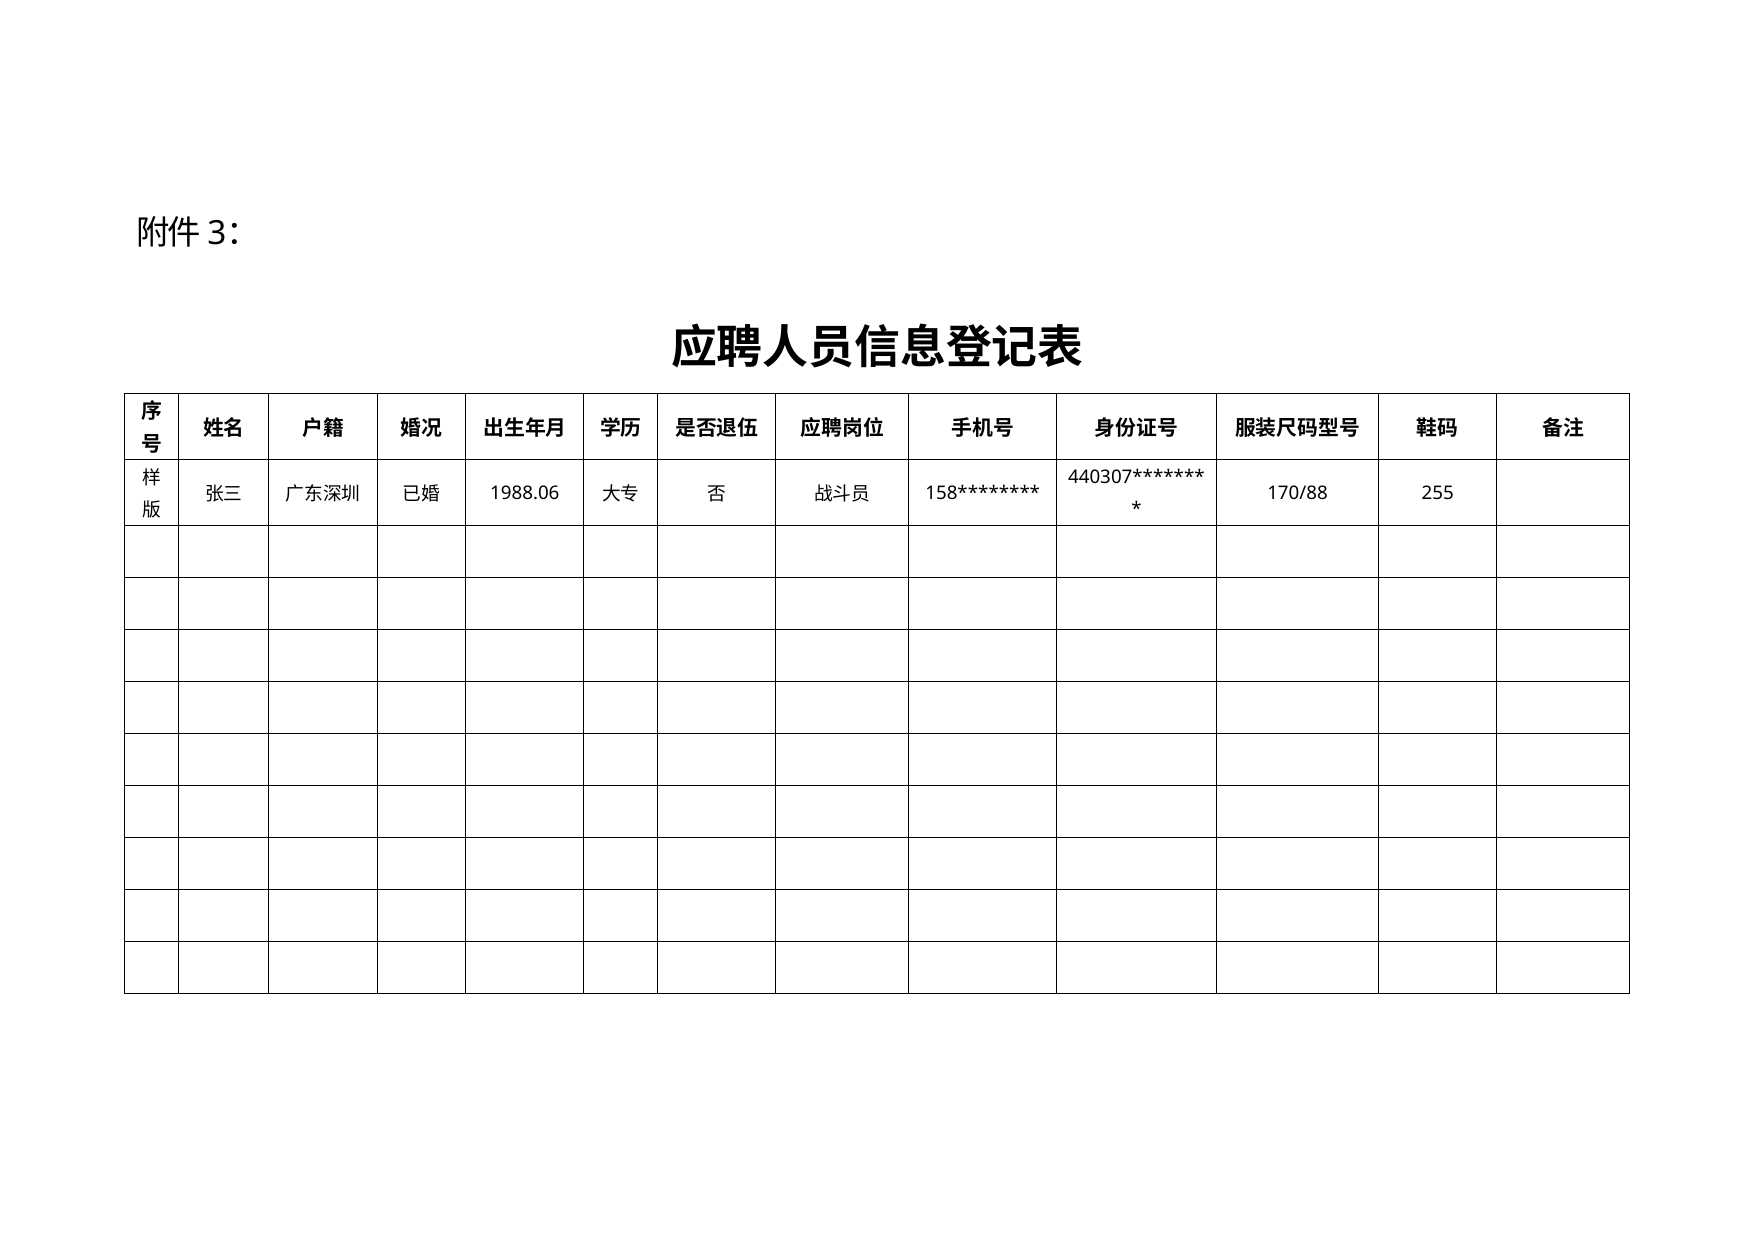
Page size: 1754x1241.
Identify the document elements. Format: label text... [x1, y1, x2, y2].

table_cell [1379, 890, 1496, 941]
table_cell [1497, 682, 1629, 733]
table_cell [378, 890, 465, 941]
table_cell [125, 734, 178, 784]
table_cell 广东深圳 [269, 460, 377, 525]
table_cell [1057, 526, 1216, 577]
table_cell [466, 682, 583, 733]
table_cell [1217, 682, 1378, 733]
table_cell [378, 786, 465, 837]
table_cell [1057, 890, 1216, 941]
table_cell [1497, 890, 1629, 941]
table_cell [378, 734, 465, 784]
table_cell [776, 682, 908, 733]
table_cell [1497, 630, 1629, 681]
table_cell [125, 786, 178, 837]
table_cell [776, 786, 908, 837]
table_cell 158******** [909, 460, 1056, 525]
table_cell [269, 942, 377, 992]
table_cell [658, 578, 775, 629]
table_cell [1217, 578, 1378, 629]
table_cell [179, 526, 268, 577]
table_cell [1217, 630, 1378, 681]
table_cell [1057, 942, 1216, 992]
table_cell [909, 838, 1056, 888]
table_cell [909, 578, 1056, 629]
table_cell [1057, 630, 1216, 681]
table_cell [1217, 890, 1378, 941]
table_cell [909, 942, 1056, 992]
table_cell [776, 838, 908, 888]
table_cell [269, 734, 377, 784]
table_cell 备注 [1497, 394, 1629, 459]
table_cell [179, 890, 268, 941]
table_cell 是否退伍 [658, 394, 775, 459]
table_cell 出生年月 [466, 394, 583, 459]
table_cell [909, 526, 1056, 577]
table_cell [909, 734, 1056, 784]
table_cell [269, 578, 377, 629]
table_cell [1497, 460, 1629, 525]
table_cell 鞋码 [1379, 394, 1496, 459]
table_cell 战斗员 [776, 460, 908, 525]
table_cell [1497, 942, 1629, 992]
table_cell [269, 838, 377, 888]
table_cell [658, 630, 775, 681]
table_cell [179, 942, 268, 992]
table_cell 大专 [584, 460, 657, 525]
table_cell [179, 630, 268, 681]
table_cell [1217, 942, 1378, 992]
table_cell [1057, 838, 1216, 888]
table_cell 255 [1379, 460, 1496, 525]
table_cell 170/88 [1217, 460, 1378, 525]
table_cell [658, 682, 775, 733]
table_cell [125, 890, 178, 941]
table_cell [179, 682, 268, 733]
table_cell [776, 578, 908, 629]
table_cell 应聘人员信息登记表 [125, 295, 1629, 393]
table_cell [378, 942, 465, 992]
table_cell 婚况 [378, 394, 465, 459]
table_cell 身份证号 [1057, 394, 1216, 459]
table_cell [125, 526, 178, 577]
table_cell [584, 942, 657, 992]
table_cell [1379, 942, 1496, 992]
table_cell [378, 578, 465, 629]
table_cell [378, 630, 465, 681]
table_cell 姓名 [179, 394, 268, 459]
table_cell [269, 526, 377, 577]
table_cell 服装尺码型号 [1217, 394, 1378, 459]
table_cell [1379, 526, 1496, 577]
table_cell [1497, 578, 1629, 629]
table_cell [466, 890, 583, 941]
table_cell [584, 578, 657, 629]
table_cell [378, 682, 465, 733]
table_cell [1217, 786, 1378, 837]
table_cell [909, 786, 1056, 837]
table_cell [1379, 578, 1496, 629]
table_header 附件3： [125, 198, 1629, 295]
table_cell [378, 838, 465, 888]
table_cell 样版 [125, 460, 178, 525]
table_cell [909, 682, 1056, 733]
table_cell [1217, 526, 1378, 577]
table_cell [466, 630, 583, 681]
table_cell [1379, 682, 1496, 733]
table_cell 学历 [584, 394, 657, 459]
table_cell 已婚 [378, 460, 465, 525]
table_cell [584, 682, 657, 733]
table_cell [584, 526, 657, 577]
table_cell [1057, 786, 1216, 837]
table_cell [1497, 786, 1629, 837]
table_cell 440307******** [1057, 460, 1216, 525]
table_cell [658, 786, 775, 837]
table_cell 张三 [179, 460, 268, 525]
table_cell [125, 682, 178, 733]
table_cell [1497, 734, 1629, 784]
table_cell [909, 630, 1056, 681]
table_cell [1379, 786, 1496, 837]
table_cell [1057, 578, 1216, 629]
table_cell [584, 630, 657, 681]
table_cell [179, 734, 268, 784]
table_cell [584, 734, 657, 784]
table_cell [584, 838, 657, 888]
table_cell [658, 734, 775, 784]
table_cell 应聘岗位 [776, 394, 908, 459]
table_cell [125, 630, 178, 681]
table_cell [125, 838, 178, 888]
table_cell [466, 578, 583, 629]
table_cell [776, 942, 908, 992]
table_cell [179, 838, 268, 888]
table_cell [466, 786, 583, 837]
table_cell [125, 942, 178, 992]
table_cell [125, 578, 178, 629]
table_cell [269, 682, 377, 733]
table_cell [658, 890, 775, 941]
table_cell [1217, 734, 1378, 784]
table_cell [179, 578, 268, 629]
table_cell [1057, 682, 1216, 733]
table_cell [269, 890, 377, 941]
table_cell [1217, 838, 1378, 888]
table_cell [1379, 838, 1496, 888]
table_cell [776, 526, 908, 577]
table_cell [658, 942, 775, 992]
table_cell [776, 890, 908, 941]
table_cell [1497, 838, 1629, 888]
table_cell [909, 890, 1056, 941]
table_cell 1988.06 [466, 460, 583, 525]
table_cell 否 [658, 460, 775, 525]
table_cell [378, 526, 465, 577]
table_cell 户籍 [269, 394, 377, 459]
table_cell 手机号 [909, 394, 1056, 459]
table_cell [466, 942, 583, 992]
table_cell [1057, 734, 1216, 784]
table_cell [269, 786, 377, 837]
table_cell [466, 838, 583, 888]
table_cell [584, 786, 657, 837]
table_cell [776, 734, 908, 784]
table_cell [658, 838, 775, 888]
table_cell [269, 630, 377, 681]
table_cell [584, 890, 657, 941]
table_cell [1379, 630, 1496, 681]
table_cell [1379, 734, 1496, 784]
table_cell [776, 630, 908, 681]
table_cell [658, 526, 775, 577]
table_cell [466, 734, 583, 784]
table_cell [466, 526, 583, 577]
table_cell [1497, 526, 1629, 577]
table_cell [179, 786, 268, 837]
table_cell 序号 [125, 394, 178, 459]
